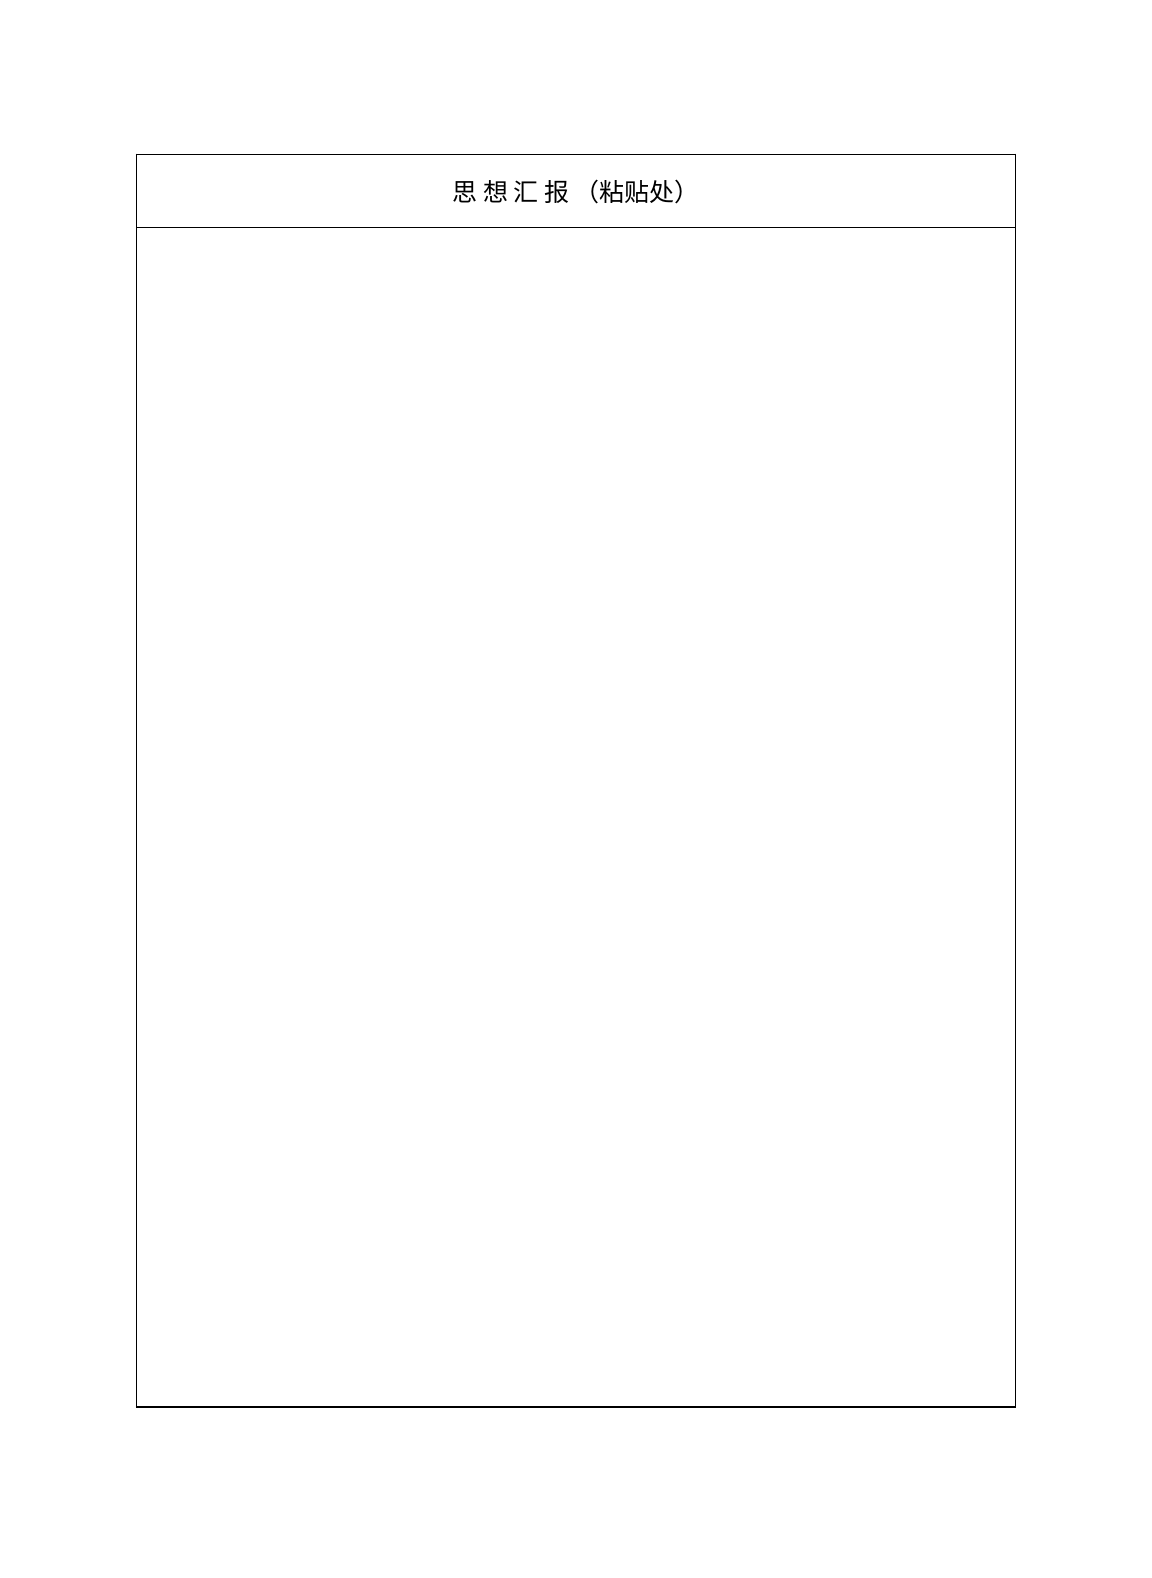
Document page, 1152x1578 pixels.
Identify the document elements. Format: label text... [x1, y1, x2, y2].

table_cell [137, 228, 1015, 1406]
table_cell 思 想 汇 报 （粘贴处） [137, 155, 1015, 227]
